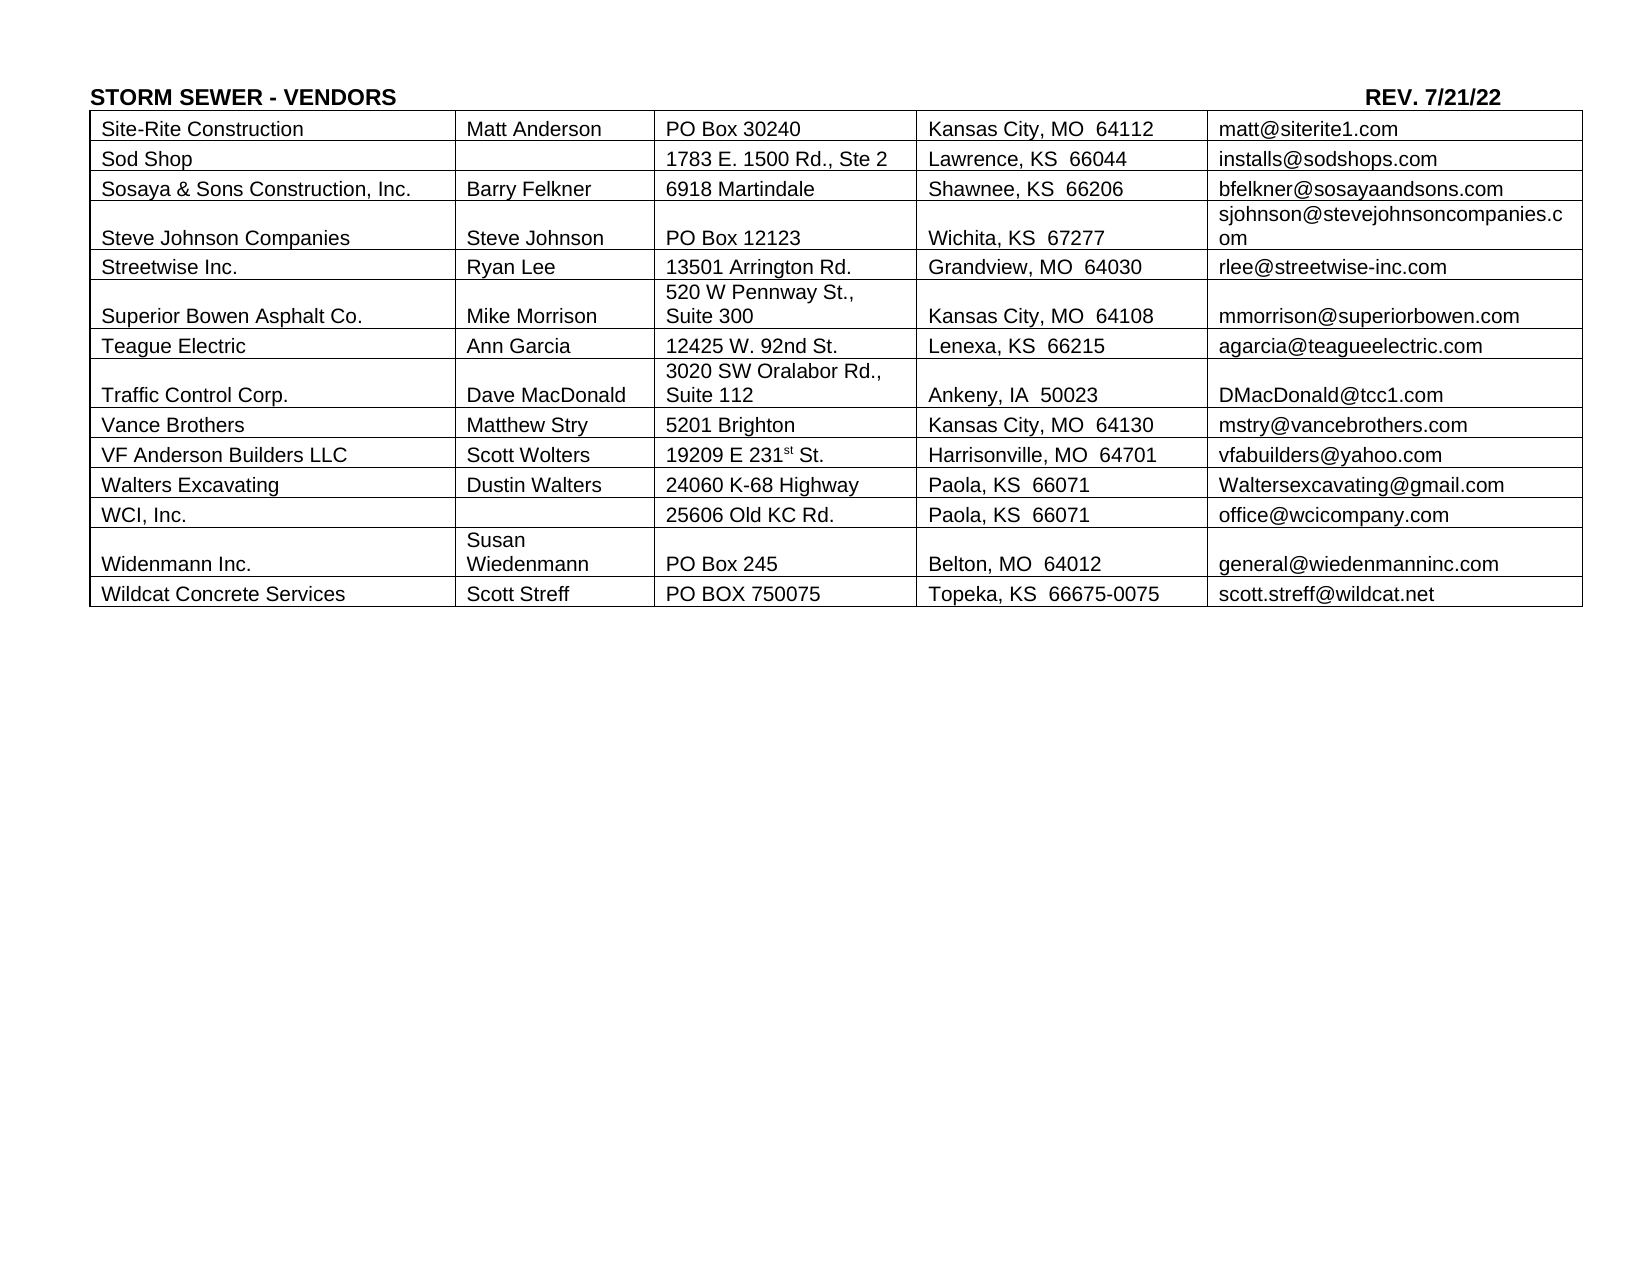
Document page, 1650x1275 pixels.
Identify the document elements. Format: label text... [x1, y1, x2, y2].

table_cell 13501 Arrington Rd. [655, 250, 916, 279]
table_cell 6918 Martindale [655, 171, 916, 200]
table_cell Paola, KS 66071 [917, 498, 1207, 527]
table_cell 12425 W. 92nd St. [655, 329, 916, 358]
table_cell matt@siterite1.com [1208, 111, 1582, 140]
table_cell sjohnson@stevejohnsoncompanies.com [1208, 201, 1582, 249]
table_cell Kansas City, MO 64112 [917, 111, 1207, 140]
table_cell mstry@vancebrothers.com [1208, 408, 1582, 437]
table_cell PO Box 245 [655, 528, 916, 576]
table_cell Wildcat Concrete Services [91, 577, 455, 606]
table_cell Vance Brothers [91, 408, 455, 437]
table_cell installs@sodshops.com [1208, 141, 1582, 170]
table_cell rlee@streetwise-inc.com [1208, 250, 1582, 279]
table_cell 5201 Brighton [655, 408, 916, 437]
table_cell Site-Rite Construction [91, 111, 455, 140]
table_cell agarcia@teagueelectric.com [1208, 329, 1582, 358]
table_cell [456, 141, 654, 170]
table_cell Ankeny, IA 50023 [917, 359, 1207, 407]
table_cell Ann Garcia [456, 329, 654, 358]
table_cell Ryan Lee [456, 250, 654, 279]
table_cell Matthew Stry [456, 408, 654, 437]
table_cell Barry Felkner [456, 171, 654, 200]
table_cell Scott Streff [456, 577, 654, 606]
table_cell Traffic Control Corp. [91, 359, 455, 407]
table_cell PO Box 30240 [655, 111, 916, 140]
table_cell Widenmann Inc. [91, 528, 455, 576]
table_cell Belton, MO 64012 [917, 528, 1207, 576]
table_cell 24060 K-68 Highway [655, 468, 916, 497]
table_cell Susan Wiedenmann [456, 528, 654, 576]
table_cell vfabuilders@yahoo.com [1208, 438, 1582, 467]
table_cell Wichita, KS 67277 [917, 201, 1207, 249]
table_cell general@wiedenmanninc.com [1208, 528, 1582, 576]
table_cell Scott Wolters [456, 438, 654, 467]
table_cell Waltersexcavating@gmail.com [1208, 468, 1582, 497]
table_cell mmorrison@superiorbowen.com [1208, 280, 1582, 328]
table_cell 19209 E 231st St. [655, 438, 916, 467]
table_cell Steve Johnson [456, 201, 654, 249]
table_cell Lenexa, KS 66215 [917, 329, 1207, 358]
table_cell 3020 SW Oralabor Rd., Suite 112 [655, 359, 916, 407]
table_cell PO Box 12123 [655, 201, 916, 249]
table_cell Mike Morrison [456, 280, 654, 328]
table_cell Dave MacDonald [456, 359, 654, 407]
table_cell office@wcicompany.com [1208, 498, 1582, 527]
table_cell Streetwise Inc. [91, 250, 455, 279]
table_cell Grandview, MO 64030 [917, 250, 1207, 279]
table_cell 25606 Old KC Rd. [655, 498, 916, 527]
table_cell Lawrence, KS 66044 [917, 141, 1207, 170]
table_cell Kansas City, MO 64108 [917, 280, 1207, 328]
table_cell , Inc. [91, 498, 455, 527]
table_cell bfelkner@sosayaandsons.com [1208, 171, 1582, 200]
table_cell [456, 498, 654, 527]
table_cell Shawnee, KS 66206 [917, 171, 1207, 200]
table_cell Matt Anderson [456, 111, 654, 140]
table_cell VF Anderson Builders LLC [91, 438, 455, 467]
table_cell Harrisonville, MO 64701 [917, 438, 1207, 467]
table_cell Kansas City, MO 64130 [917, 408, 1207, 437]
table_cell Sod Shop [91, 141, 455, 170]
table_cell 520 W Pennway St., Suite 300 [655, 280, 916, 328]
table_cell DMacDonald@tcc1.com [1208, 359, 1582, 407]
table_cell Superior Bowen Asphalt Co. [91, 280, 455, 328]
table_cell Steve Johnson Companies [91, 201, 455, 249]
table_cell Dustin Walters [456, 468, 654, 497]
table_cell Teague Electric [91, 329, 455, 358]
table_cell Topeka, KS 66675-0075 [917, 577, 1207, 606]
table_cell Sosaya & Sons Construction, Inc. [91, 171, 455, 200]
table_cell 1783 E. 1500 Rd., Ste 2 [655, 141, 916, 170]
table_cell PO BOX 750075 [655, 577, 916, 606]
table_cell Walters Excavating [91, 468, 455, 497]
table_cell scott.streff@wildcat.net [1208, 577, 1582, 606]
table_cell Paola, KS 66071 [917, 468, 1207, 497]
